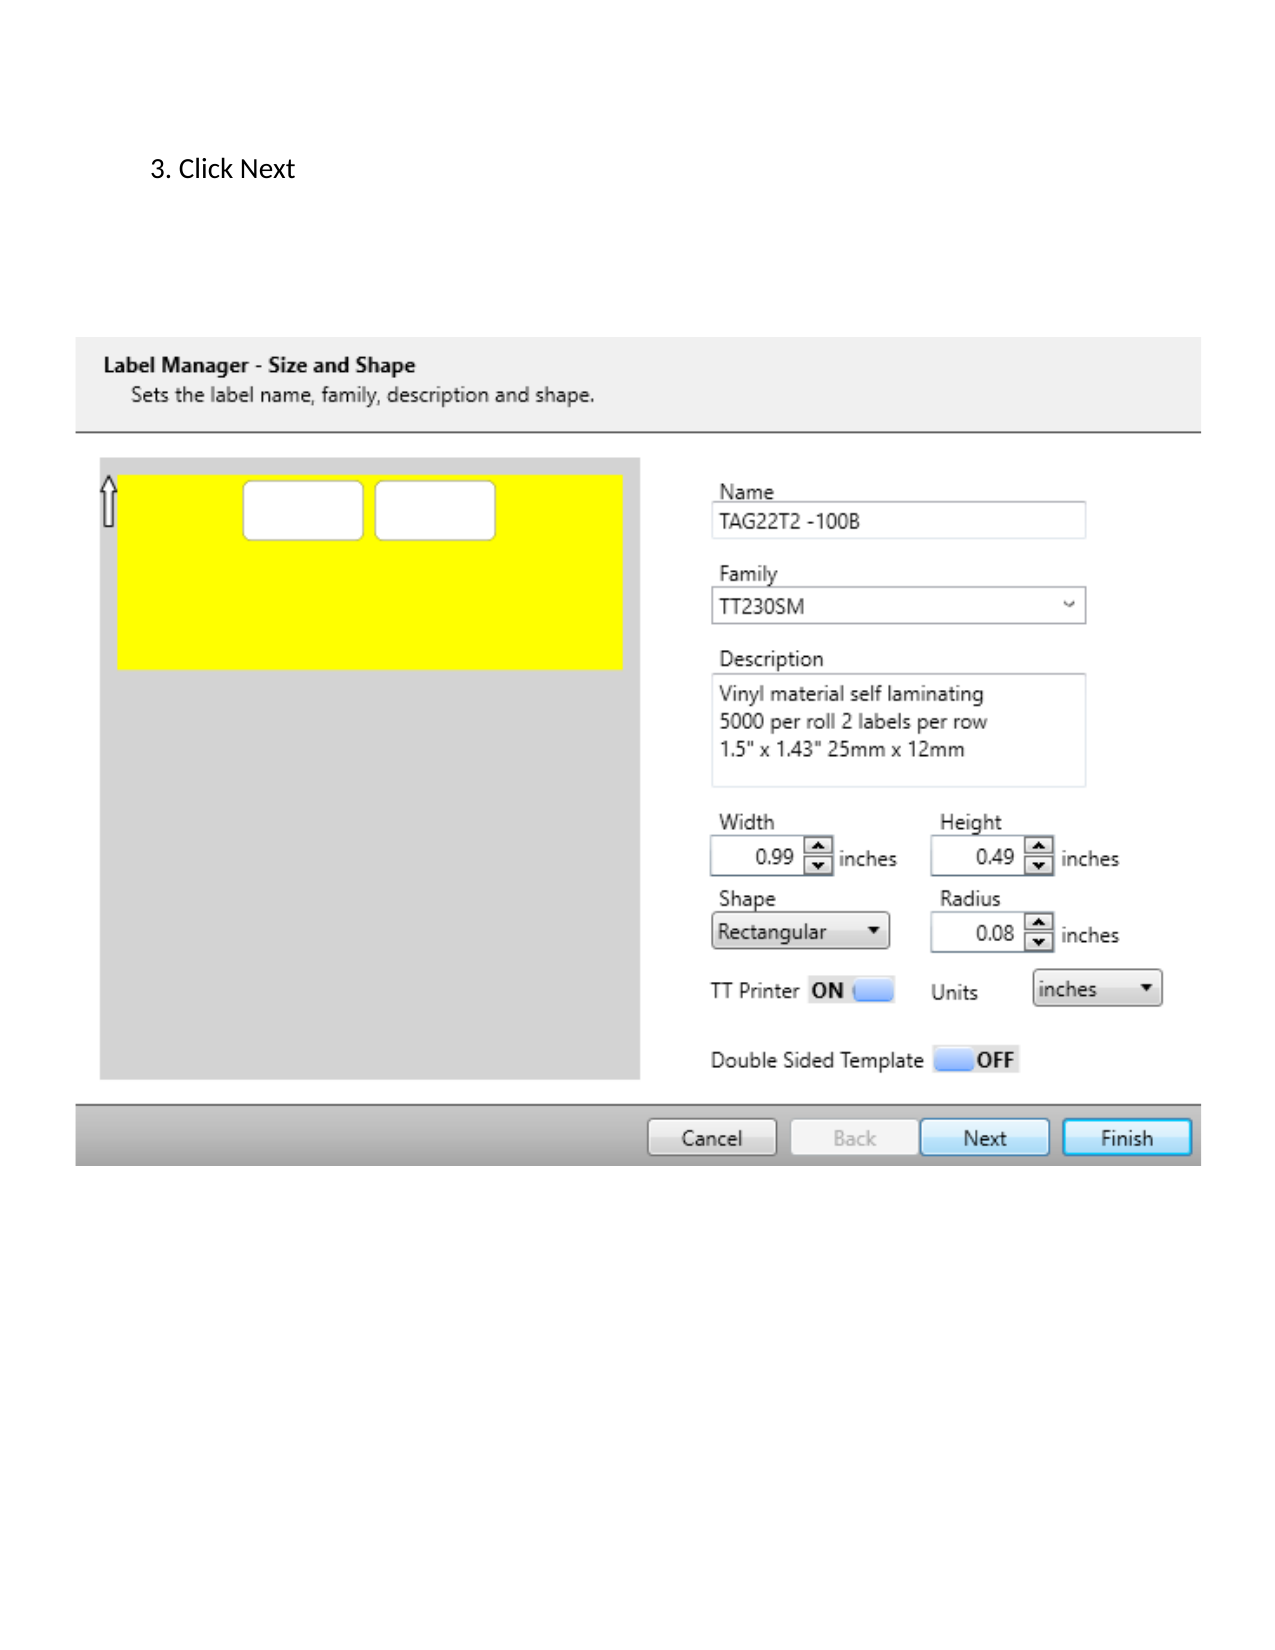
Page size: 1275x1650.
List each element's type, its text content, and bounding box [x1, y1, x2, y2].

text 3. Click Next [150, 150, 1125, 186]
picture [73, 337, 1202, 1166]
